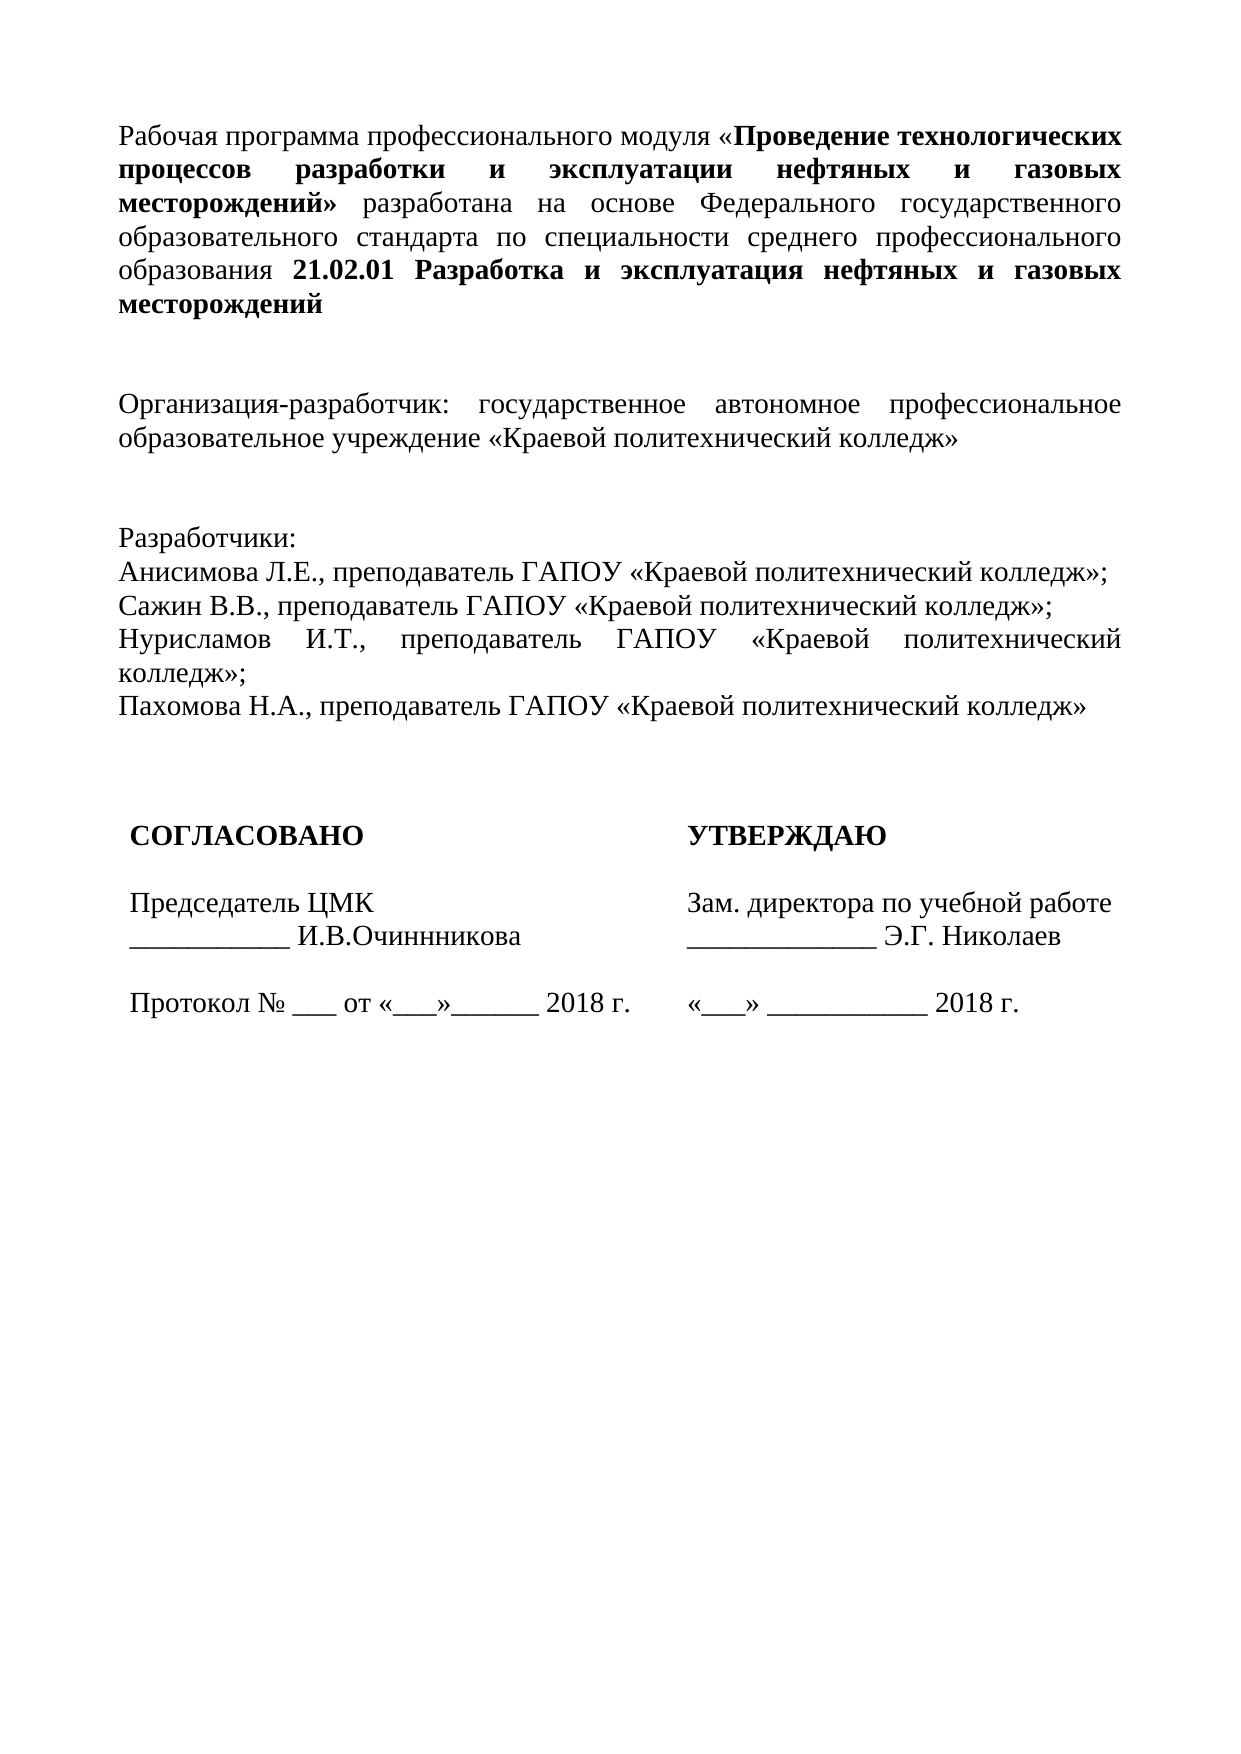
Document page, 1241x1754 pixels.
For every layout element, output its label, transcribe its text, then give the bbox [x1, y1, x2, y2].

text Разработчики: [118, 521, 1122, 554]
text Рабочая программа профессионального модуля «Проведение технологических процессов разработки и эксплуатации нефтяных и газовых месторождений» разработана на основе Федерального государственного образовательного стандарта по специальности среднего профессионального образования 21.02.01 Разработка и эксплуатация нефтяных и газовых месторождений [118, 118, 1122, 319]
text Нурисламов И.Т., преподаватель ГАПОУ «Краевой политехнический колледж»; [118, 621, 1122, 688]
text Сажин В.В., преподаватель ГАПОУ «Краевой политехнический колледж»; [118, 588, 1122, 621]
text Анисимова Л.Е., преподаватель ГАПОУ «Краевой политехнический колледж»; [118, 554, 1122, 588]
table_header СОГЛАСОВАНО Председатель ЦМК ___________ И.В.Очиннникова Протокол № ___ от «___»______ 2018 г. [118, 818, 676, 1081]
table_header УТВЕРЖДАЮ Зам. директора по учебной работе _____________ Э.Г. Николаев «___» ___________ 2018 г. [676, 818, 1152, 1081]
text Организация-разработчик: государственное автономное профессиональное образовательное учреждение «Краевой политехнический колледж» [118, 386, 1122, 453]
text Пахомова Н.А., преподаватель ГАПОУ «Краевой политехнический колледж» [118, 688, 1122, 722]
